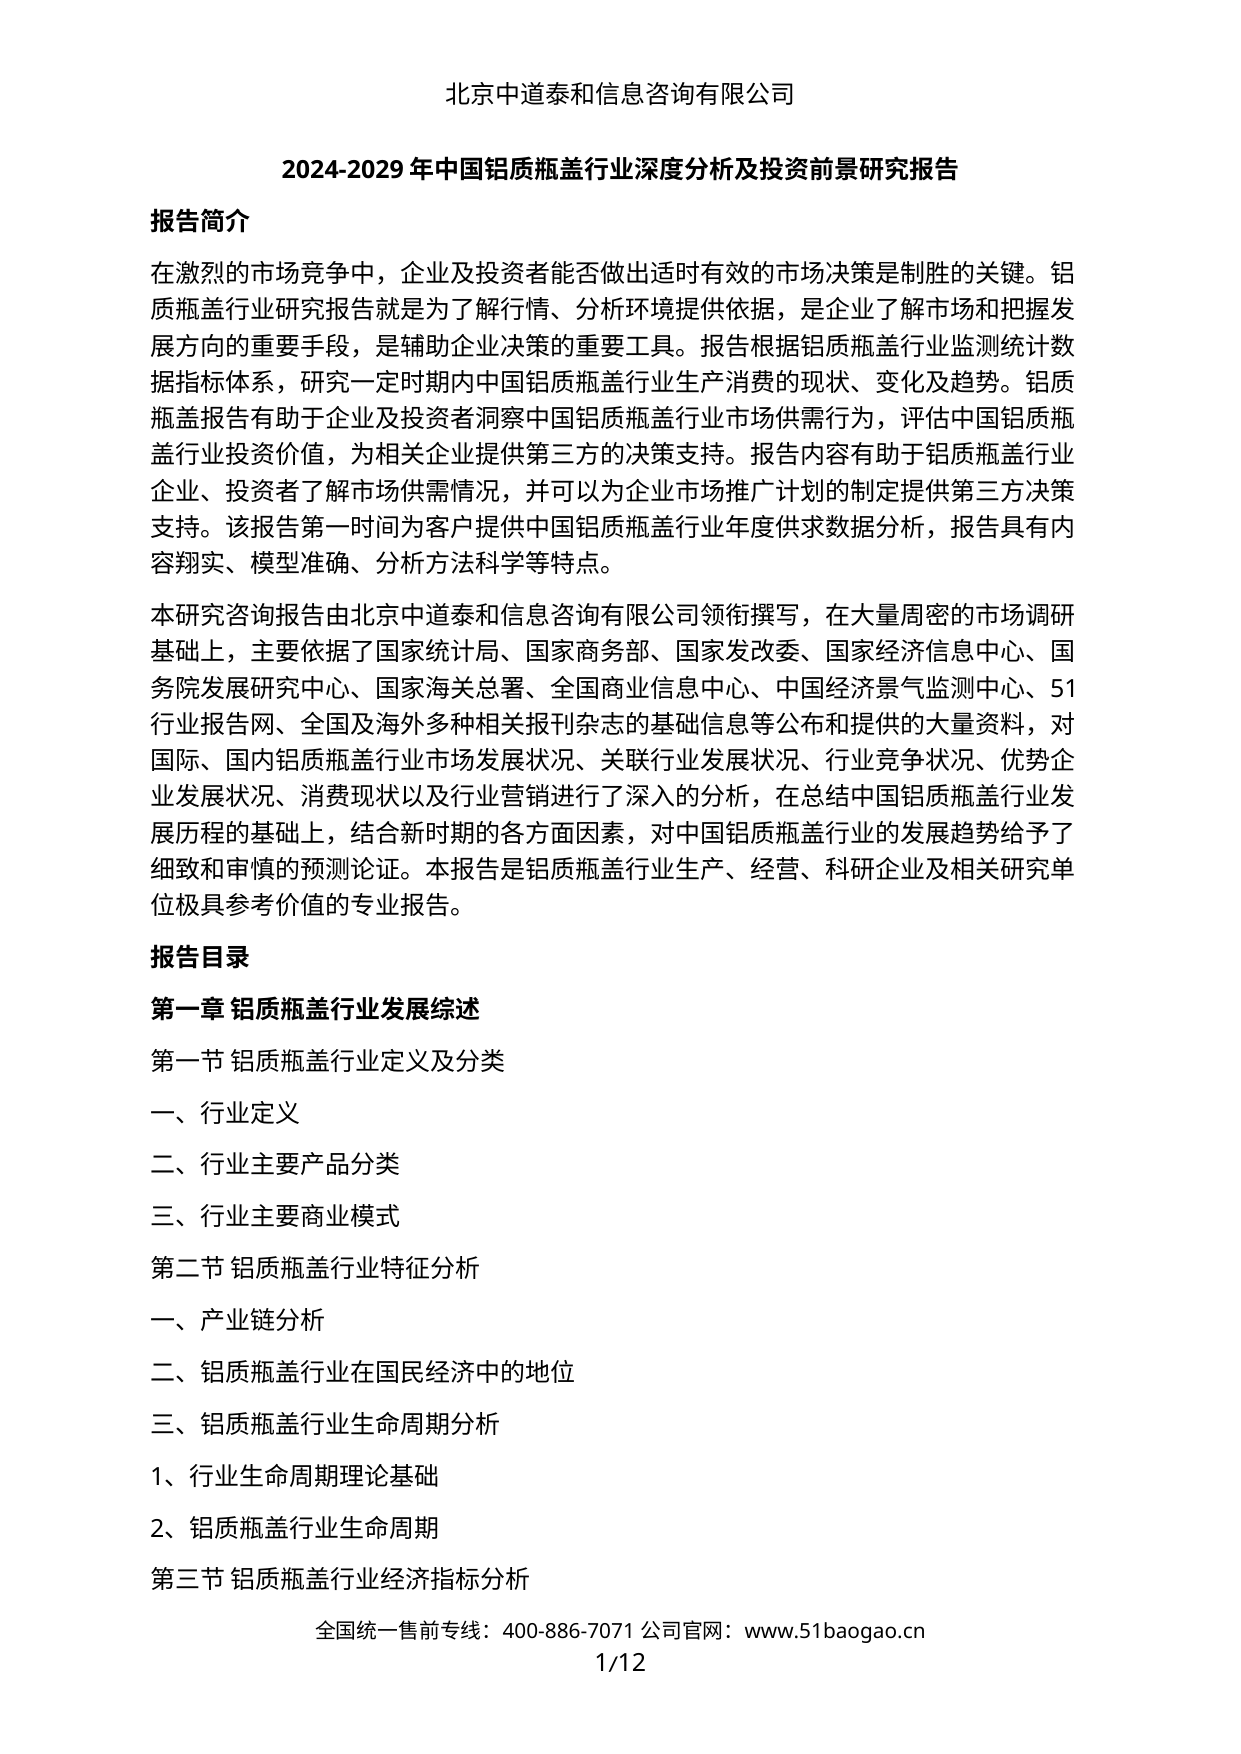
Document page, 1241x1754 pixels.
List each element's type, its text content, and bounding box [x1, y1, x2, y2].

text 三、行业主要商业模式 [150, 1197, 1090, 1233]
text 在激烈的市场竞争中，企业及投资者能否做出适时有效的市场决策是制胜的关键。铝质瓶盖行业研究报告就是为了解行情、分析环境提供依据，是企业了解市场和把握发展方向的重要手段，是辅助企业决策的重要工具。报告根据铝质瓶盖行业监测统计数据指标体系，研究一定时期内中国铝质瓶盖行业生产消费的现状、变化及趋势。铝质瓶盖报告有助于企业及投资者洞察中国铝质瓶盖行业市场供需行为，评估中国铝质瓶盖行业投资价值，为相关企业提供第三方的决策支持。报告内容有助于铝质瓶盖行业企业、投资者了解市场供需情况，并可以为企业市场推广计划的制定提供第三方决策支持。该报告第一时间为客户提供中国铝质瓶盖行业年度供求数据分析，报告具有内容翔实、模型准确、分析方法科学等特点。 [150, 254, 1090, 580]
text 一、行业定义 [150, 1093, 1090, 1129]
text 一、产业链分析 [150, 1301, 1090, 1337]
text 1、行业生命周期理论基础 [150, 1456, 1090, 1492]
text 报告目录 [150, 937, 1090, 974]
text 三、铝质瓶盖行业生命周期分析 [150, 1404, 1090, 1441]
text 二、铝质瓶盖行业在国民经济中的地位 [150, 1352, 1090, 1389]
text 第二节 铝质瓶盖行业特征分析 [150, 1249, 1090, 1285]
text 第三节 铝质瓶盖行业经济指标分析 [150, 1560, 1090, 1596]
text 第一节 铝质瓶盖行业定义及分类 [150, 1041, 1090, 1077]
text 二、行业主要产品分类 [150, 1145, 1090, 1181]
text 2024-2029年中国铝质瓶盖行业深度分析及投资前景研究报告 [150, 150, 1090, 186]
text 2、铝质瓶盖行业生命周期 [150, 1508, 1090, 1544]
text 本研究咨询报告由北京中道泰和信息咨询有限公司领衔撰写，在大量周密的市场调研基础上，主要依据了国家统计局、国家商务部、国家发改委、国家经济信息中心、国务院发展研究中心、国家海关总署、全国商业信息中心、中国经济景气监测中心、51行业报告网、全国及海外多种相关报刊杂志的基础信息等公布和提供的大量资料，对国际、国内铝质瓶盖行业市场发展状况、关联行业发展状况、行业竞争状况、优势企业发展状况、消费现状以及行业营销进行了深入的分析，在总结中国铝质瓶盖行业发展历程的基础上，结合新时期的各方面因素，对中国铝质瓶盖行业的发展趋势给予了细致和审慎的预测论证。本报告是铝质瓶盖行业生产、经营、科研企业及相关研究单位极具参考价值的专业报告。 [150, 596, 1090, 922]
text 报告简介 [150, 202, 1090, 238]
text 第一章 铝质瓶盖行业发展综述 [150, 989, 1090, 1026]
